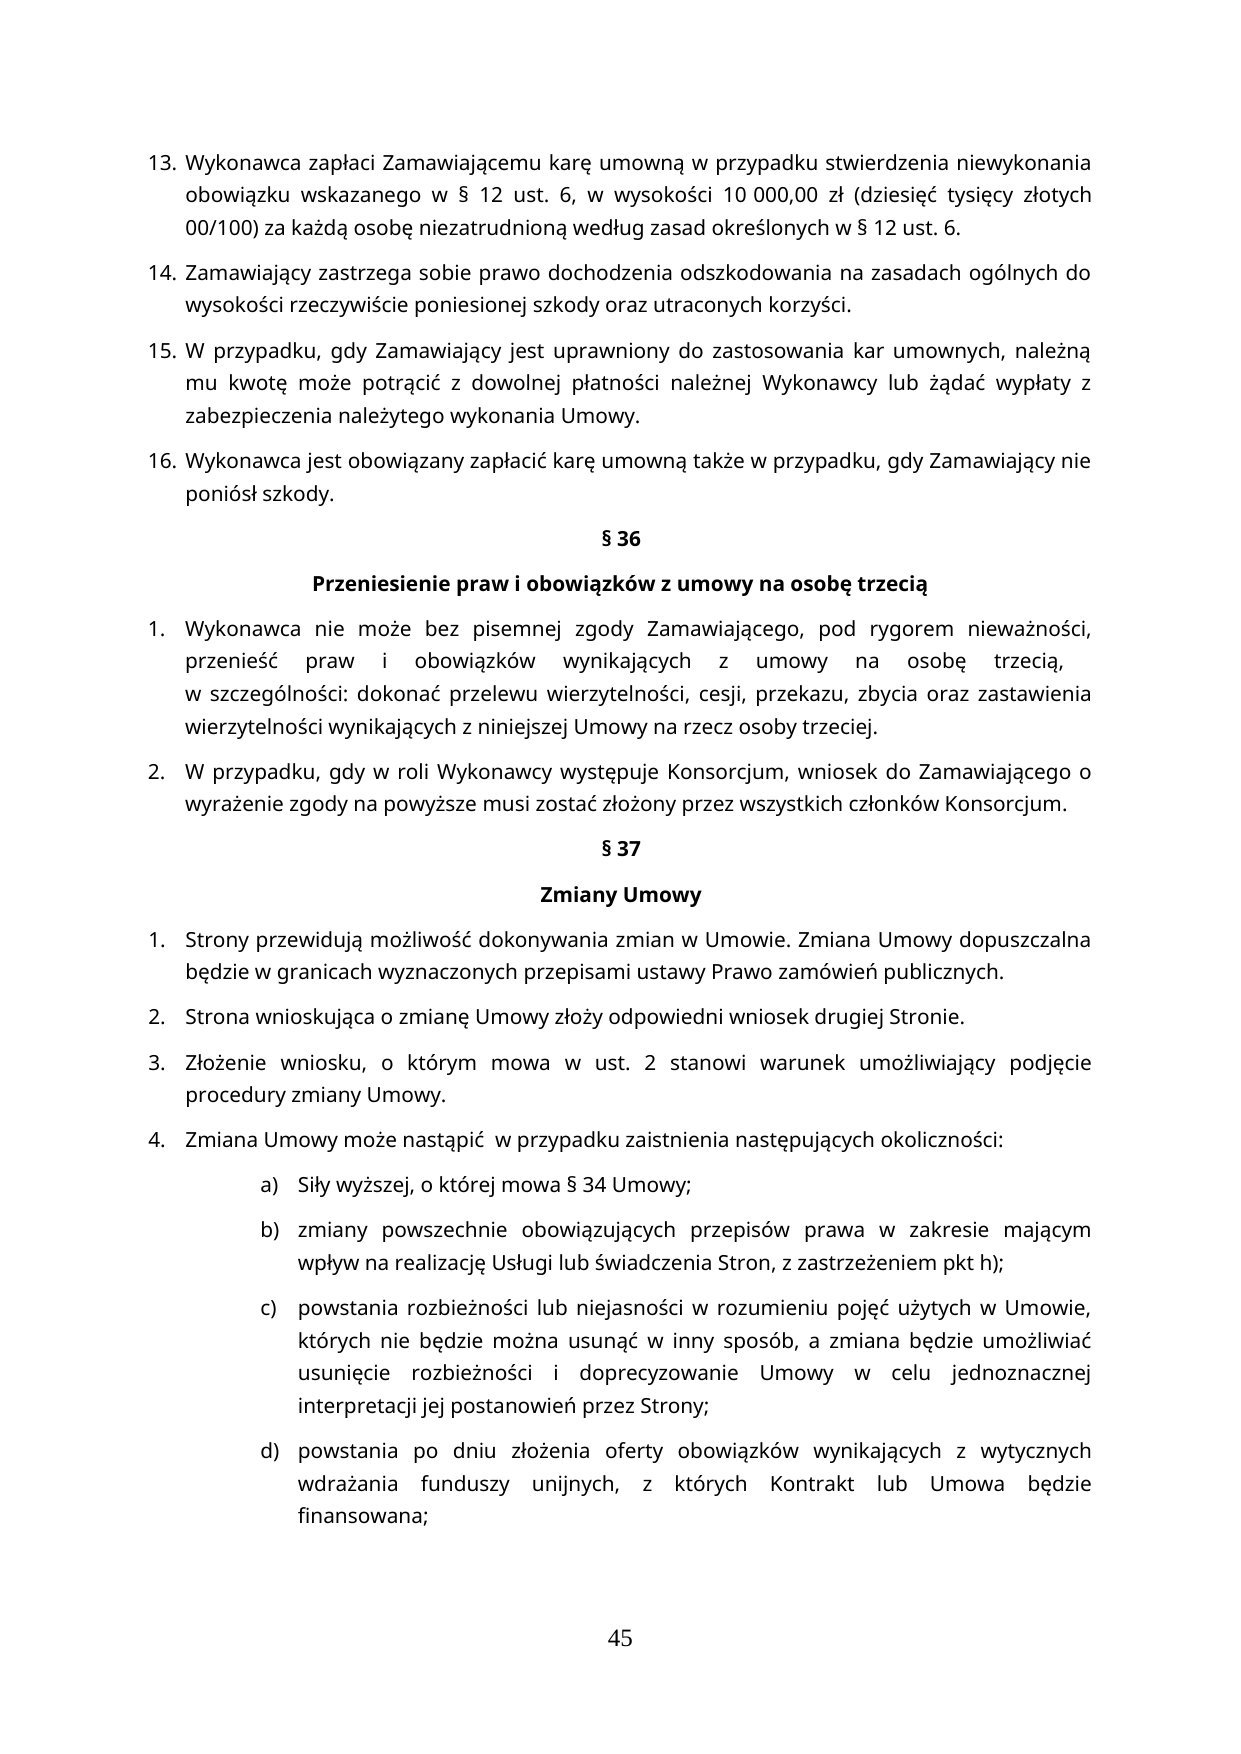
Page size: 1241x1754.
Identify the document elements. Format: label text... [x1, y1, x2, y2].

list powstania rozbieżności lub niejasności w rozumieniu pojęć użytych w Umowie, których nie będzie można usunąć w inny sposób, a zmiana będzie umożliwiać usunięcie rozbieżności i doprecyzowanie Umowy w celu jednoznacznej interpretacji jej postanowień przez Strony; [260, 1293, 1092, 1419]
text § 37 [148, 834, 1094, 863]
list Strony przewidują możliwość dokonywania zmian w Umowie. Zmiana Umowy dopuszczalna będzie w granicach wyznaczonych przepisami ustawy Prawo zamówień publicznych. [148, 925, 1092, 986]
list W przypadku, gdy Zamawiający jest uprawniony do zastosowania kar umownych, należną mu kwotę może potrącić z dowolnej płatności należnej Wykonawcy lub żądać wypłaty z zabezpieczenia należytego wykonania Umowy. [148, 336, 1092, 429]
text Przeniesienie praw i obowiązków z umowy na osobę trzecią [148, 569, 1092, 597]
list Strona wnioskująca o zmianę Umowy złoży odpowiedni wniosek drugiej Stronie. [148, 1002, 1092, 1031]
text § 36 [148, 524, 1094, 552]
list Złożenie wniosku, o którym mowa w ust. 2 stanowi warunek umożliwiający podjęcie procedury zmiany Umowy. [148, 1048, 1092, 1109]
list Wykonawca jest obowiązany zapłacić karę umowną także w przypadku, gdy Zamawiający nie poniósł szkody. [148, 446, 1092, 507]
list powstania po dniu złożenia oferty obowiązków wynikających z wytycznych wdrażania funduszy unijnych, z których Kontrakt lub Umowa będzie finansowana; [260, 1436, 1092, 1530]
list Wykonawca nie może bez pisemnej zgody Zamawiającego, pod rygorem nieważności, przenieść praw i obowiązków wynikających z umowy na osobę trzecią, w szczególności: dokonać przelewu wierzytelności, cesji, przekazu, zbycia oraz zastawienia wierzytelności wynikających z niniejszej Umowy na rzecz osoby trzeciej. [148, 614, 1092, 740]
list Zamawiający zastrzega sobie prawo dochodzenia odszkodowania na zasadach ogólnych do wysokości rzeczywiście poniesionej szkody oraz utraconych korzyści. [148, 258, 1092, 319]
list Zmiana Umowy może nastąpić w przypadku zaistnienia następujących okoliczności: [148, 1125, 1092, 1154]
list Siły wyższej, o której mowa § 34 Umowy; [260, 1170, 1092, 1199]
text Zmiany Umowy [148, 880, 1094, 908]
list zmiany powszechnie obowiązujących przepisów prawa w zakresie mającym wpływ na realizację Usługi lub świadczenia Stron, z zastrzeżeniem pkt h); [260, 1216, 1092, 1277]
list W przypadku, gdy w roli Wykonawcy występuje Konsorcjum, wniosek do Zamawiającego o wyrażenie zgody na powyższe musi zostać złożony przez wszystkich członków Konsorcjum. [148, 757, 1092, 818]
list Wykonawca zapłaci Zamawiającemu karę umowną w przypadku stwierdzenia niewykonania obowiązku wskazanego w § 12 ust. 6, w wysokości 10 000,00 zł (dziesięć tysięcy złotych 00/100) za każdą osobę niezatrudnioną według zasad określonych w § 12 ust. 6. [148, 148, 1092, 241]
